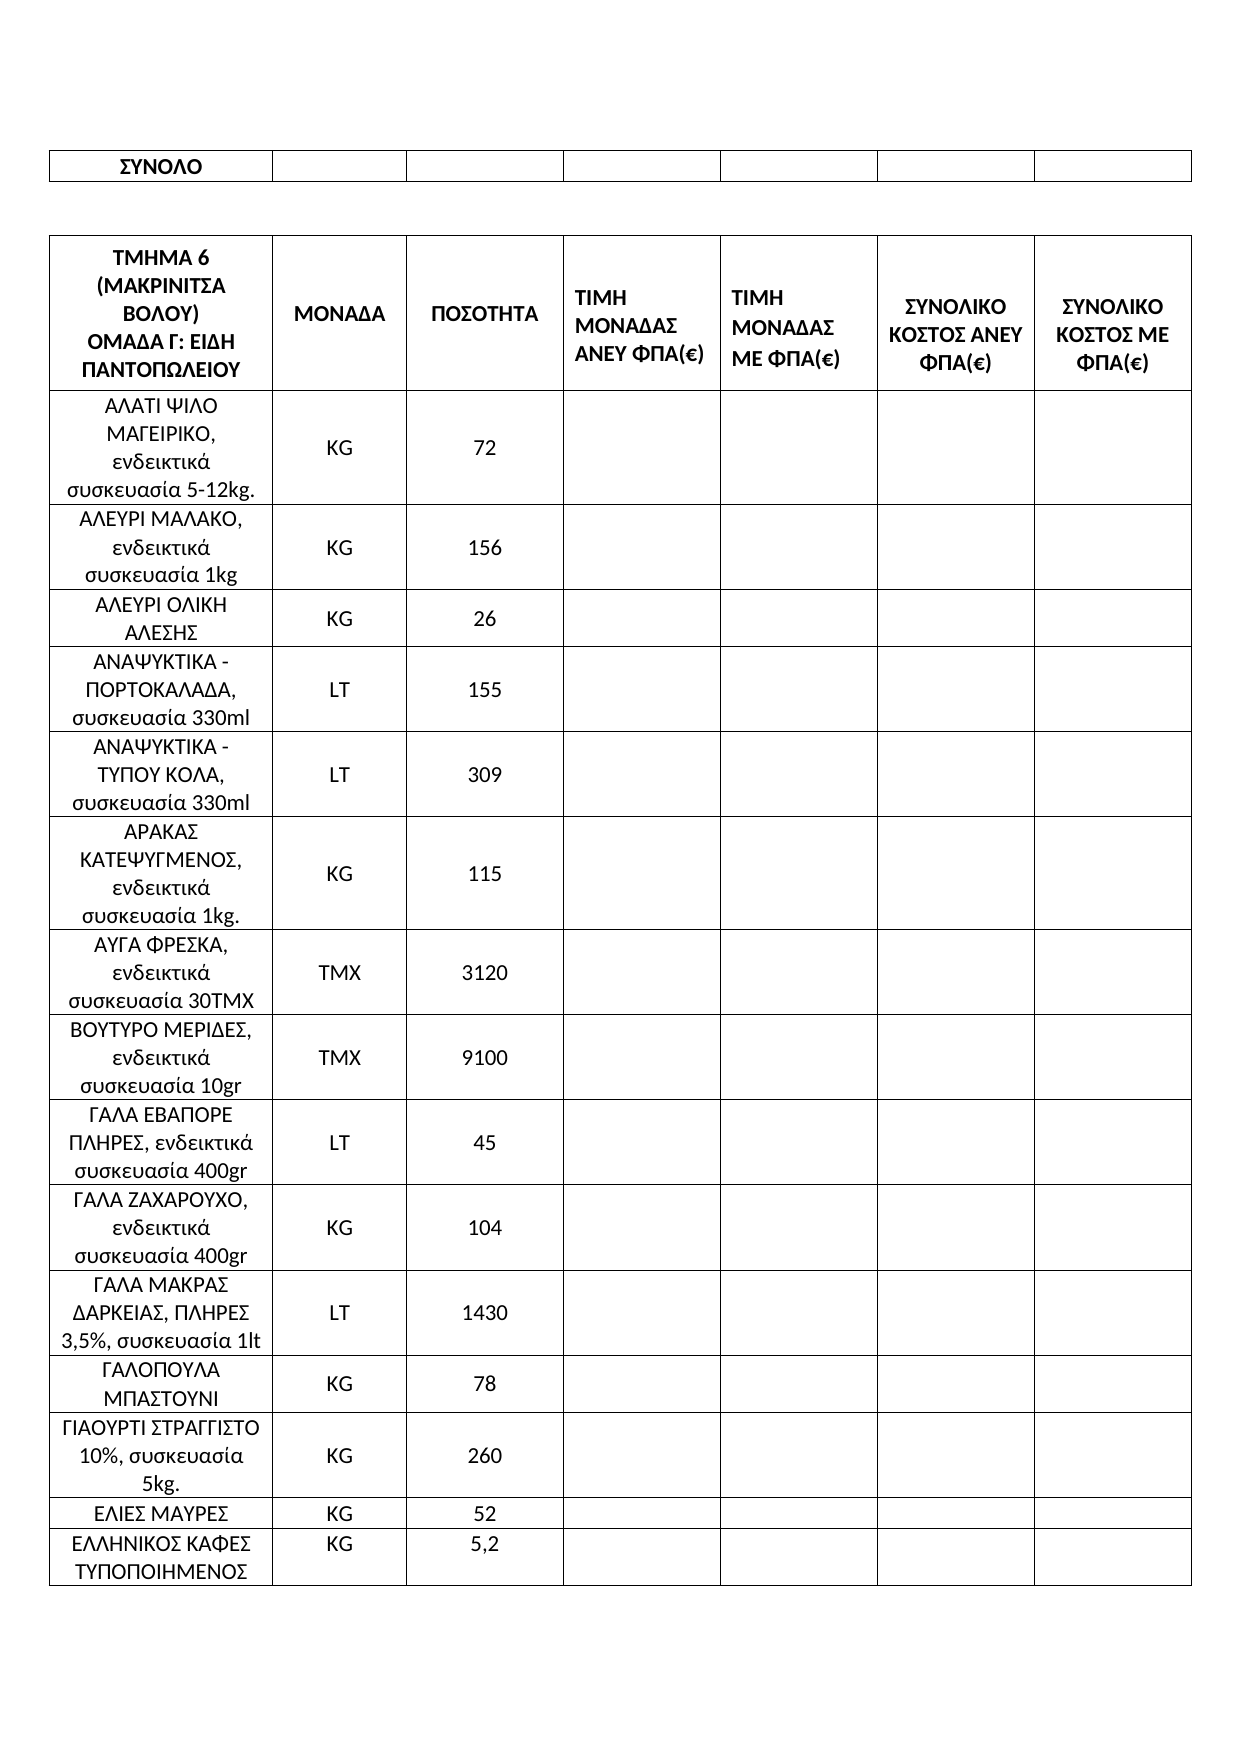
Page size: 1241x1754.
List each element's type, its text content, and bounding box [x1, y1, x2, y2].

table_cell ΑΛΑΤΙ ΨΙΛΟ ΜΑΓΕΙΡΙΚΟ, ενδεικτικά συσκευασία 5-12kg. [50, 391, 272, 503]
table_cell [564, 732, 720, 816]
table_cell ΒΟΥΤΥΡΟ ΜΕΡΙΔΕΣ, ενδεικτικά συσκευασία 10gr [50, 1015, 272, 1099]
table_cell [721, 1271, 877, 1354]
table_cell [1035, 1015, 1191, 1099]
table_cell ΓΑΛΑ ΕΒΑΠΟΡΕ ΠΛΗΡΕΣ, ενδεικτικά συσκευασία 400gr [50, 1100, 272, 1184]
table_cell [878, 505, 1034, 589]
table_cell KG [273, 505, 406, 589]
table_cell [1035, 647, 1191, 731]
table_cell 104 [407, 1185, 563, 1269]
table_cell [564, 1100, 720, 1184]
table_cell 45 [407, 1100, 563, 1184]
table_cell 1430 [407, 1271, 563, 1354]
table_cell [878, 817, 1034, 929]
table_cell [564, 1356, 720, 1412]
table_cell [1035, 1100, 1191, 1184]
table_cell [564, 1498, 720, 1528]
table_cell KG [273, 817, 406, 929]
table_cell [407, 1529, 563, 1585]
table_header ΠΟΣΟΤΗΤΑ [407, 236, 563, 390]
table_cell ΓΑΛΑ ΜΑΚΡΑΣ ΔΑΡΚΕΙΑΣ, ΠΛΗΡΕΣ 3,5%, συσκευασία 1lt [50, 1271, 272, 1354]
table_cell KG [273, 1498, 406, 1528]
table_cell ΓΑΛΑ ΖΑΧΑΡΟΥΧΟ, ενδεικτικά συσκευασία 400gr [50, 1185, 272, 1269]
table_cell KG [273, 391, 406, 503]
table_cell [564, 930, 720, 1014]
table_cell [564, 151, 720, 181]
table_cell [1035, 391, 1191, 503]
table_cell [1035, 1356, 1191, 1412]
table_cell 115 [407, 817, 563, 929]
table_cell [1035, 1413, 1191, 1497]
table_header ΤΙΜΗ ΜΟΝΑΔΑΣ ΑΝΕΥ ΦΠΑ(€) [564, 236, 720, 390]
table_cell 26 [407, 590, 563, 646]
table_cell 9100 [407, 1015, 563, 1099]
table_cell [878, 1498, 1034, 1528]
table_cell ΑΥΓΑ ΦΡΕΣΚΑ, ενδεικτικά συσκευασία 30TMX [50, 930, 272, 1014]
table_cell KG [273, 1356, 406, 1412]
table_cell KG [273, 1413, 406, 1497]
table_cell [878, 1271, 1034, 1354]
table_cell [1035, 930, 1191, 1014]
table_cell [878, 1356, 1034, 1412]
table_cell ΑΛΕΥΡΙ ΟΛΙΚΗ ΑΛΕΣΗΣ [50, 590, 272, 646]
table_cell [878, 151, 1034, 181]
table_cell [564, 647, 720, 731]
table_cell [1035, 590, 1191, 646]
table_cell ΕΛΙΕΣ ΜΑΥΡΕΣ [50, 1498, 272, 1528]
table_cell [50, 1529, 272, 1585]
table_cell [1035, 732, 1191, 816]
table_cell ΓΙΑΟΥΡΤΙ ΣΤΡΑΓΓΙΣΤΟ 10%, συσκευασία 5kg. [50, 1413, 272, 1497]
table_cell [721, 151, 877, 181]
table_cell [878, 391, 1034, 503]
table_cell [1035, 1271, 1191, 1354]
table_header ΣΥΝΟΛΙΚΟ ΚΟΣΤΟΣ ΑΝΕΥ ΦΠΑ(€) [878, 236, 1034, 390]
table_header ΤΜΗΜΑ 6 (ΜΑΚΡΙΝΙΤΣΑ ΒΟΛΟΥ) ΟΜΑΔΑ Γ: ΕΙΔΗ ΠΑΝΤΟΠΩΛΕΙΟΥ [50, 236, 272, 390]
table_cell [1035, 817, 1191, 929]
table_cell [1035, 1185, 1191, 1269]
table_cell [721, 1413, 877, 1497]
table_cell [878, 1100, 1034, 1184]
table_cell [878, 1185, 1034, 1269]
table_cell TMX [273, 1015, 406, 1099]
table_cell [721, 732, 877, 816]
table_cell [878, 930, 1034, 1014]
table_cell [878, 1015, 1034, 1099]
table_cell [721, 505, 877, 589]
table_cell [721, 1356, 877, 1412]
table_cell [721, 1100, 877, 1184]
table_cell [721, 1498, 877, 1528]
table_cell [273, 151, 406, 181]
table_cell [721, 817, 877, 929]
table_cell 260 [407, 1413, 563, 1497]
table_cell [878, 647, 1034, 731]
table_cell [564, 1413, 720, 1497]
table_cell [1035, 151, 1191, 181]
table_cell [721, 1015, 877, 1099]
table_cell 3120 [407, 930, 563, 1014]
table_cell KG [273, 1185, 406, 1269]
table_cell [564, 505, 720, 589]
table_header ΣΥΝΟΛΙΚΟ ΚΟΣΤΟΣ ΜΕ ΦΠΑ(€) [1035, 236, 1191, 390]
table_cell [721, 590, 877, 646]
table_cell LT [273, 647, 406, 731]
table_cell LT [273, 1100, 406, 1184]
table_cell ΑΛΕΥΡΙ ΜΑΛΑΚΟ, ενδεικτικά συσκευασία 1kg [50, 505, 272, 589]
table_cell 309 [407, 732, 563, 816]
table_cell ΓΑΛΟΠΟΥΛΑ ΜΠΑΣΤΟΥΝΙ [50, 1356, 272, 1412]
table_cell 52 [407, 1498, 563, 1528]
table_header ΤΙΜΗ ΜΟΝΑΔΑΣ ΜΕ ΦΠΑ(€) [721, 236, 877, 390]
table_cell [721, 647, 877, 731]
table_cell 72 [407, 391, 563, 503]
table_cell 156 [407, 505, 563, 589]
table_cell [564, 1185, 720, 1269]
table_cell ΑΝΑΨΥΚΤΙΚΑ - ΤΥΠΟΥ ΚΟΛΑ, συσκευασία 330ml [50, 732, 272, 816]
table_cell ΤΜΧ [273, 930, 406, 1014]
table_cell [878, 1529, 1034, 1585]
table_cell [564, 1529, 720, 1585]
table_cell [878, 590, 1034, 646]
table_cell 155 [407, 647, 563, 731]
table_cell [564, 590, 720, 646]
table_cell [721, 1185, 877, 1269]
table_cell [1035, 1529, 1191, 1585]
table_header ΜΟΝΑΔΑ [273, 236, 406, 390]
table_cell [564, 391, 720, 503]
table_cell LT [273, 1271, 406, 1354]
table_cell [878, 1413, 1034, 1497]
table_cell [1035, 505, 1191, 589]
table_cell LT [273, 732, 406, 816]
table_cell [564, 1271, 720, 1354]
table_cell 78 [407, 1356, 563, 1412]
table_cell [721, 930, 877, 1014]
table_cell [878, 732, 1034, 816]
table_cell [564, 1015, 720, 1099]
table_cell [407, 151, 563, 181]
table_cell KG [273, 590, 406, 646]
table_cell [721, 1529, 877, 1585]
table_cell ΣΥΝΟΛΟ [50, 151, 272, 181]
table_cell [721, 391, 877, 503]
table_cell ΑΡΑΚΑΣ ΚΑΤΕΨΥΓΜΕΝΟΣ, ενδεικτικά συσκευασία 1kg. [50, 817, 272, 929]
table_cell ΑΝΑΨΥΚΤΙΚΑ - ΠΟΡΤΟΚΑΛΑΔΑ, συσκευασία 330ml [50, 647, 272, 731]
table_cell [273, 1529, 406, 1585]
table_cell [564, 817, 720, 929]
table_cell [1035, 1498, 1191, 1528]
